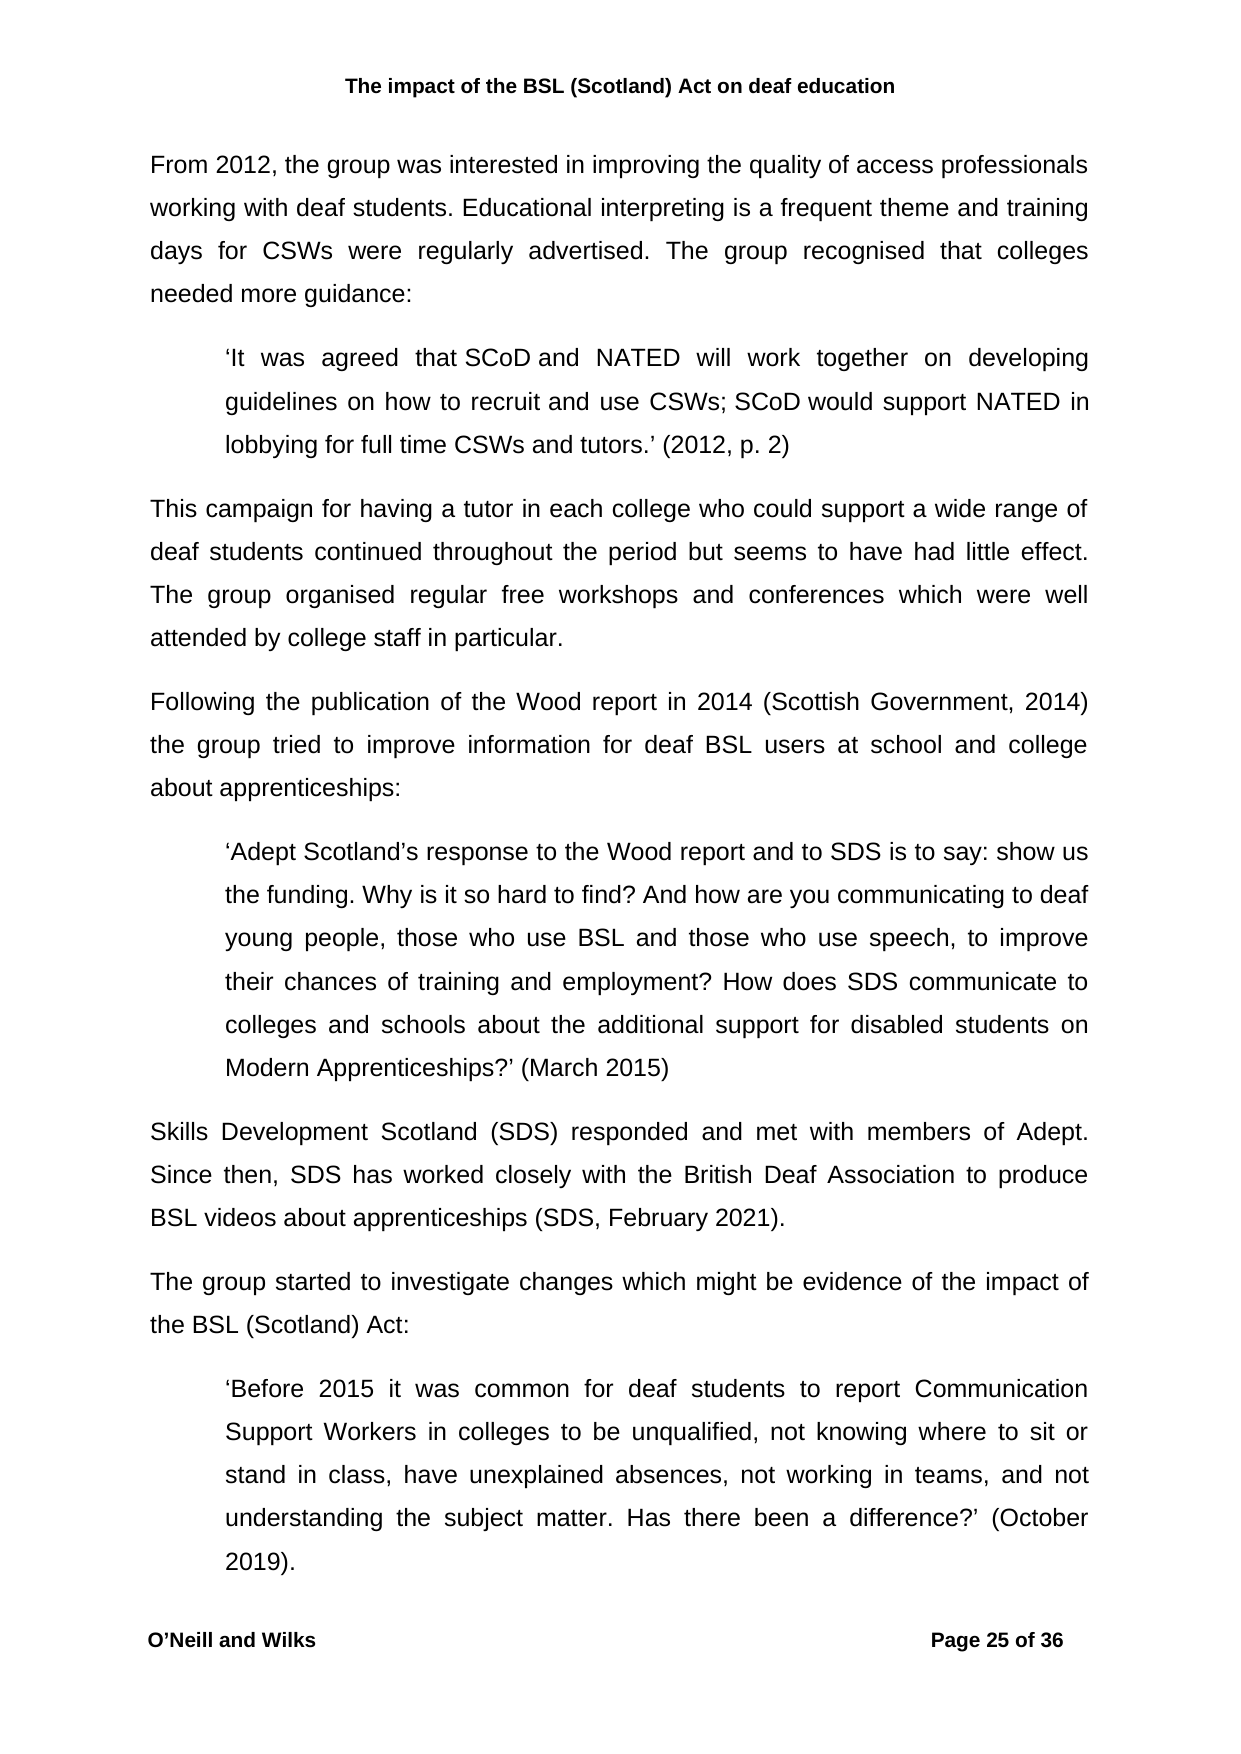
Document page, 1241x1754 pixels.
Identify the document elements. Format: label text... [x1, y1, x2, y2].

text The group started to investigate changes which might be evidence of the impact of the BSL (Scotland) Act: [150, 1267, 1090, 1339]
text From 2012, the group was interested in improving the quality of access professionals working with deaf students. Educational interpreting is a frequent theme and training days for CSWs were regularly advertised. The group recognised that colleges needed more guidance: [150, 150, 1090, 308]
text ‘It was agreed that SCoD and NATED will work together on developing guidelines on how to recruit and use CSWs; SCoD would support NATED in lobbying for full time CSWs and tutors.’ (2012, p. 2) [225, 343, 1090, 458]
text Skills Development Scotland (SDS) responded and met with members of Adept. Since then, SDS has worked closely with the British Deaf Association to produce BSL videos about apprenticeships (SDS, February 2021). [150, 1117, 1090, 1232]
text This campaign for having a tutor in each college who could support a wide range of deaf students continued throughout the period but seems to have had little effect. The group organised regular free workshops and conferences which were well attended by college staff in particular. [150, 493, 1090, 652]
text ‘Before 2015 it was common for deaf students to report Communication Support Workers in colleges to be unqualified, not knowing where to sit or stand in class, have unexplained absences, not working in teams, and not understanding the subject matter. Has there been a difference?’ (October 2019). [225, 1374, 1090, 1575]
text Following the publication of the Wood report in 2014 (Scottish Government, 2014) the group tried to improve information for deaf BSL users at school and college about apprenticeships: [150, 687, 1090, 802]
text ‘Adept Scotland’s response to the Wood report and to SDS is to say: show us the funding. Why is it so hard to find? And how are you communicating to deaf young people, those who use BSL and those who use speech, to improve their chances of training and employment? How does SDS communicate to colleges and schools about the additional support for disabled students on Modern Apprenticeships?’ (March 2015) [225, 837, 1090, 1081]
